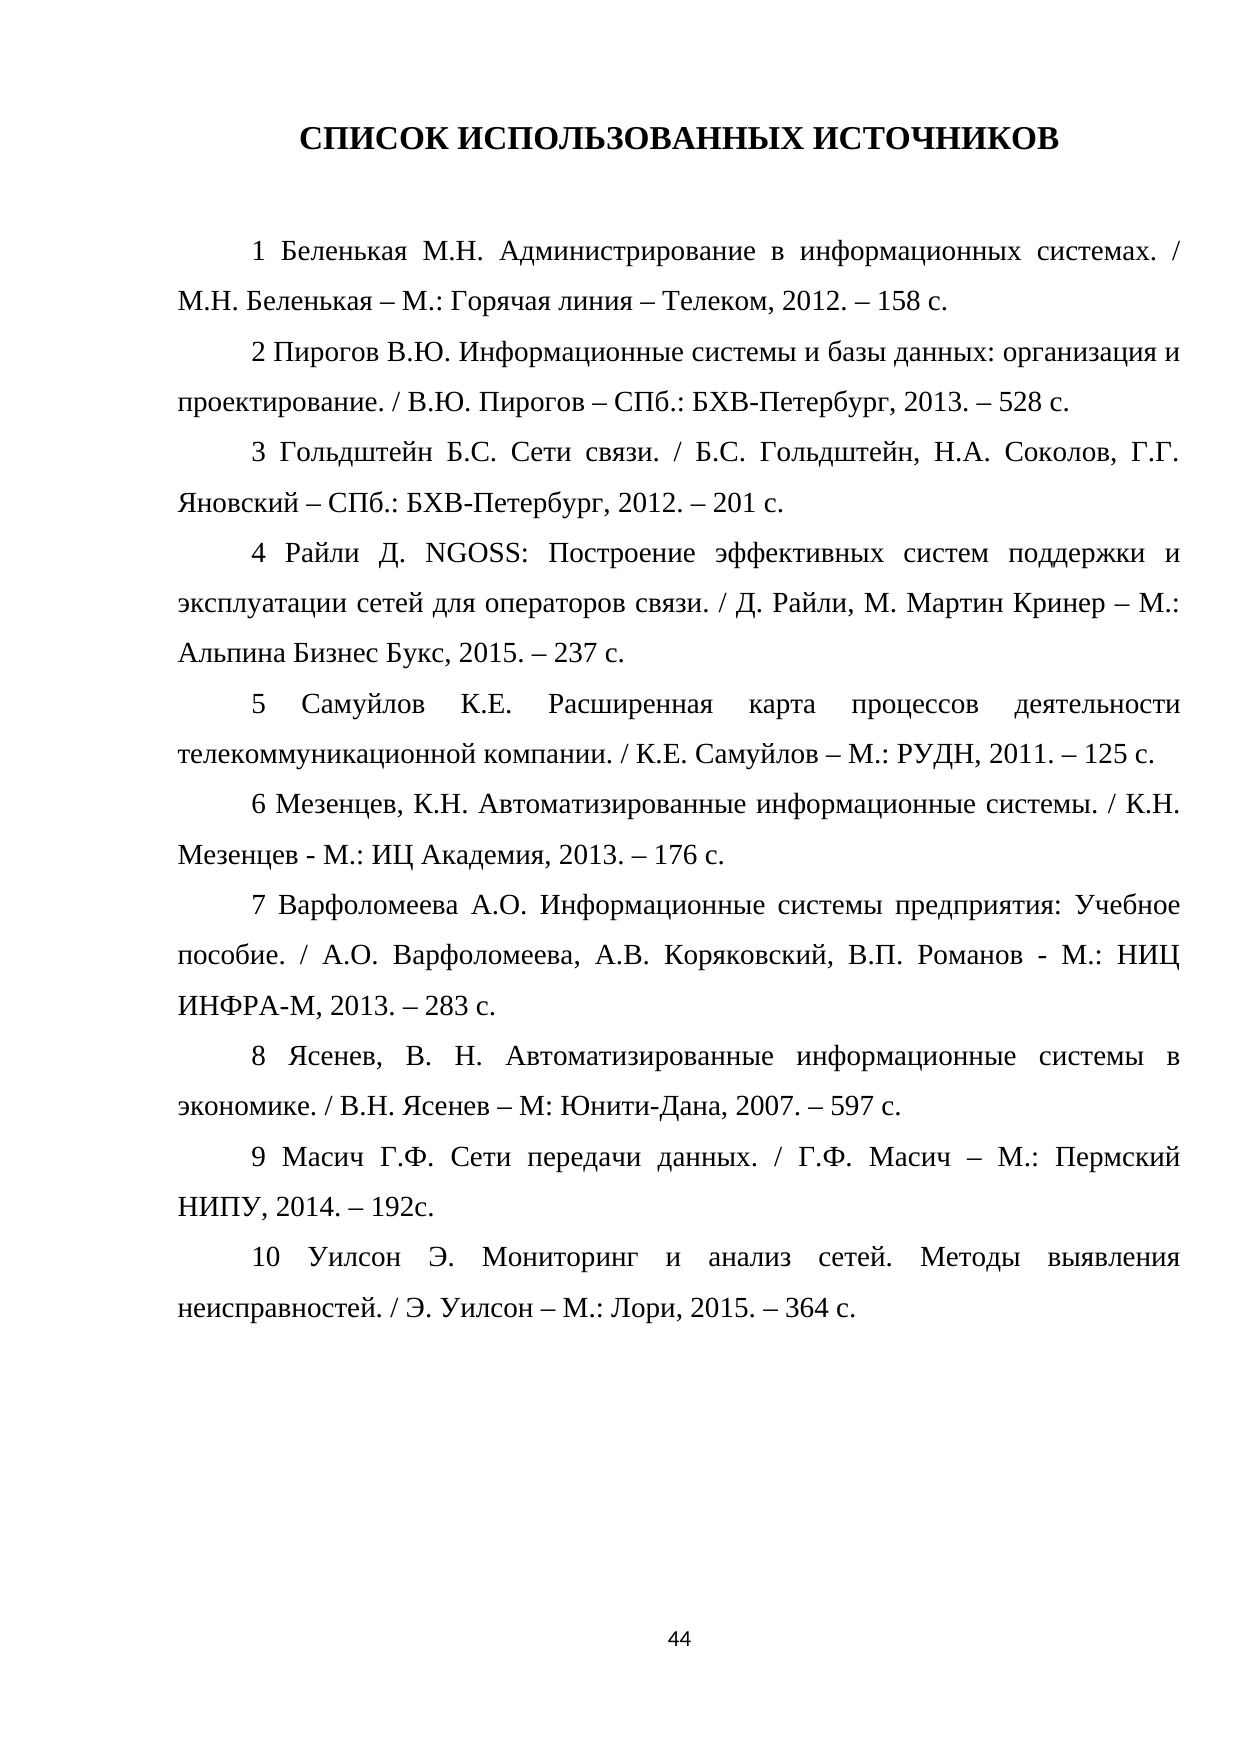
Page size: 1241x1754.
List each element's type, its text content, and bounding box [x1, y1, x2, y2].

text 7 Варфоломеева А.О. Информационные системы предприятия: Учебное пособие. / А.О. Варфоломеева, А.В. Коряковский, В.П. Романов - М.: НИЦ ИНФРА-М, 2013. – 283 c. [177, 887, 1181, 1021]
text 3 Гольдштейн Б.С. Сети связи. / Б.С. Гольдштейн, Н.А. Соколов, Г.Г. Яновский – СПб.: БХВ-Петербург, 2012. – 201 с. [177, 434, 1181, 518]
text 10 Уилсон Э. Мониторинг и анализ сетей. Методы выявления неисправностей. / Э. Уилсон – М.: Лори, 2015. – 364 с. [177, 1239, 1181, 1323]
text 5 Самуйлов К.Е. Расширенная карта процессов деятельности телекоммуникационной компании. / К.Е. Самуйлов – М.: РУДН, 2011. – 125 с. [177, 686, 1181, 770]
text 8 Ясенев, В. Н. Автоматизированные информационные системы в экономике. / В.Н. Ясенев – М: Юнити-Дана, 2007. – 597 с. [177, 1038, 1181, 1122]
text 9 Масич Г.Ф. Сети передачи данных. / Г.Ф. Масич – М.: Пермский НИПУ, 2014. – 192с. [177, 1139, 1181, 1223]
text 1 Беленькая М.Н. Администрирование в информационных системах. / М.Н. Беленькая – М.: Горячая линия – Телеком, 2012. – 158 с. [177, 233, 1181, 317]
text 2 Пирогов В.Ю. Информационные системы и базы данных: организация и проектирование. / В.Ю. Пирогов – СПб.: БХВ-Петербург, 2013. – 528 с. [177, 334, 1181, 418]
text 6 Мезенцев, К.Н. Автоматизированные информационные системы. / К.Н. Мезенцев - М.: ИЦ Академия, 2013. – 176 c. [177, 787, 1181, 870]
subtitle СПИСОК ИСПОЛЬЗОВАННЫХ ИСТОЧНИКОВ [177, 118, 1181, 156]
text 4 Райли Д. NGOSS: Построение эффективных систем поддержки и эксплуатации сетей для операторов связи. / Д. Райли, М. Мартин Кринер – М.: Альпина Бизнес Букс, 2015. – 237 с. [177, 535, 1181, 669]
